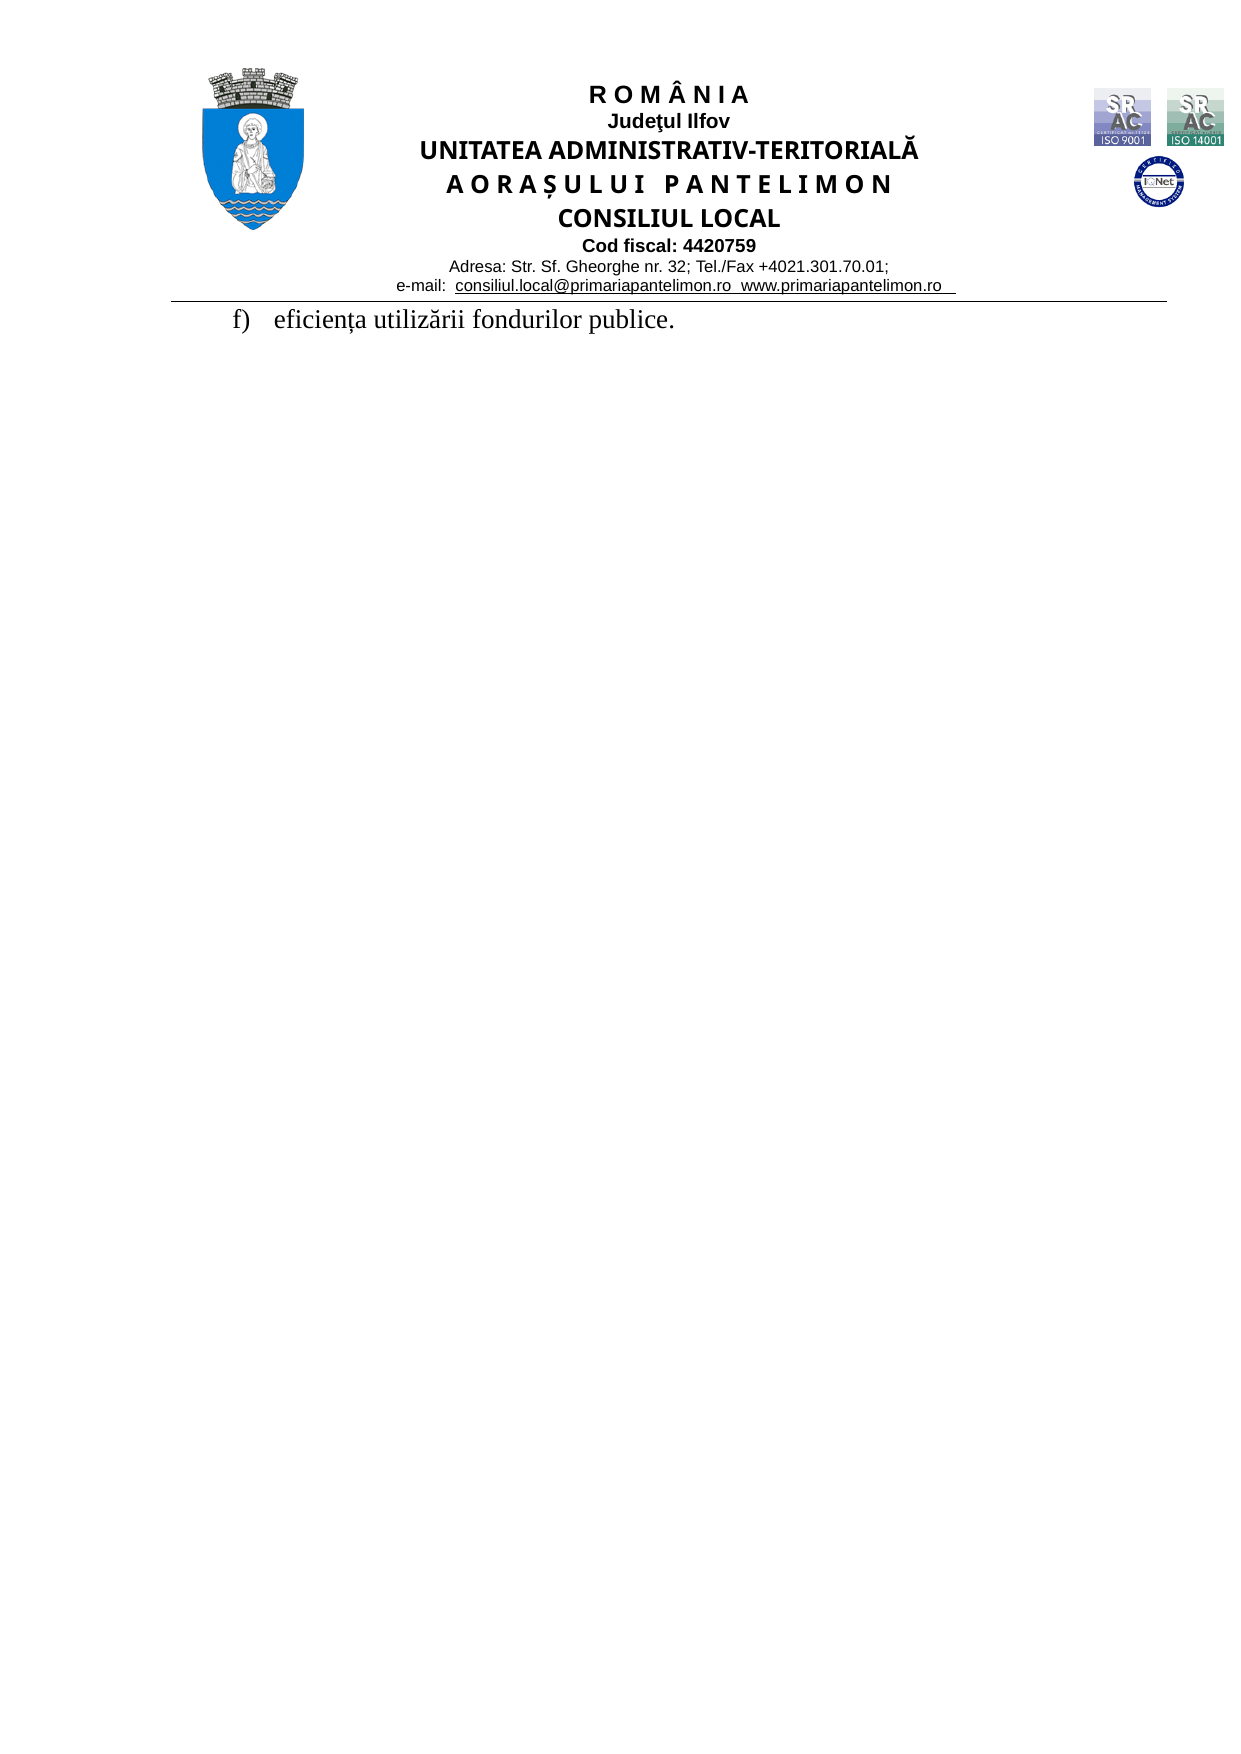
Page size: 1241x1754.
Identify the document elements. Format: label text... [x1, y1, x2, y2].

picture [1167, 88, 1224, 146]
picture [1130, 152, 1187, 210]
list eficiența utilizării fondurilor publice. [171, 302, 1167, 335]
picture [202, 68, 304, 230]
picture [1094, 88, 1151, 146]
